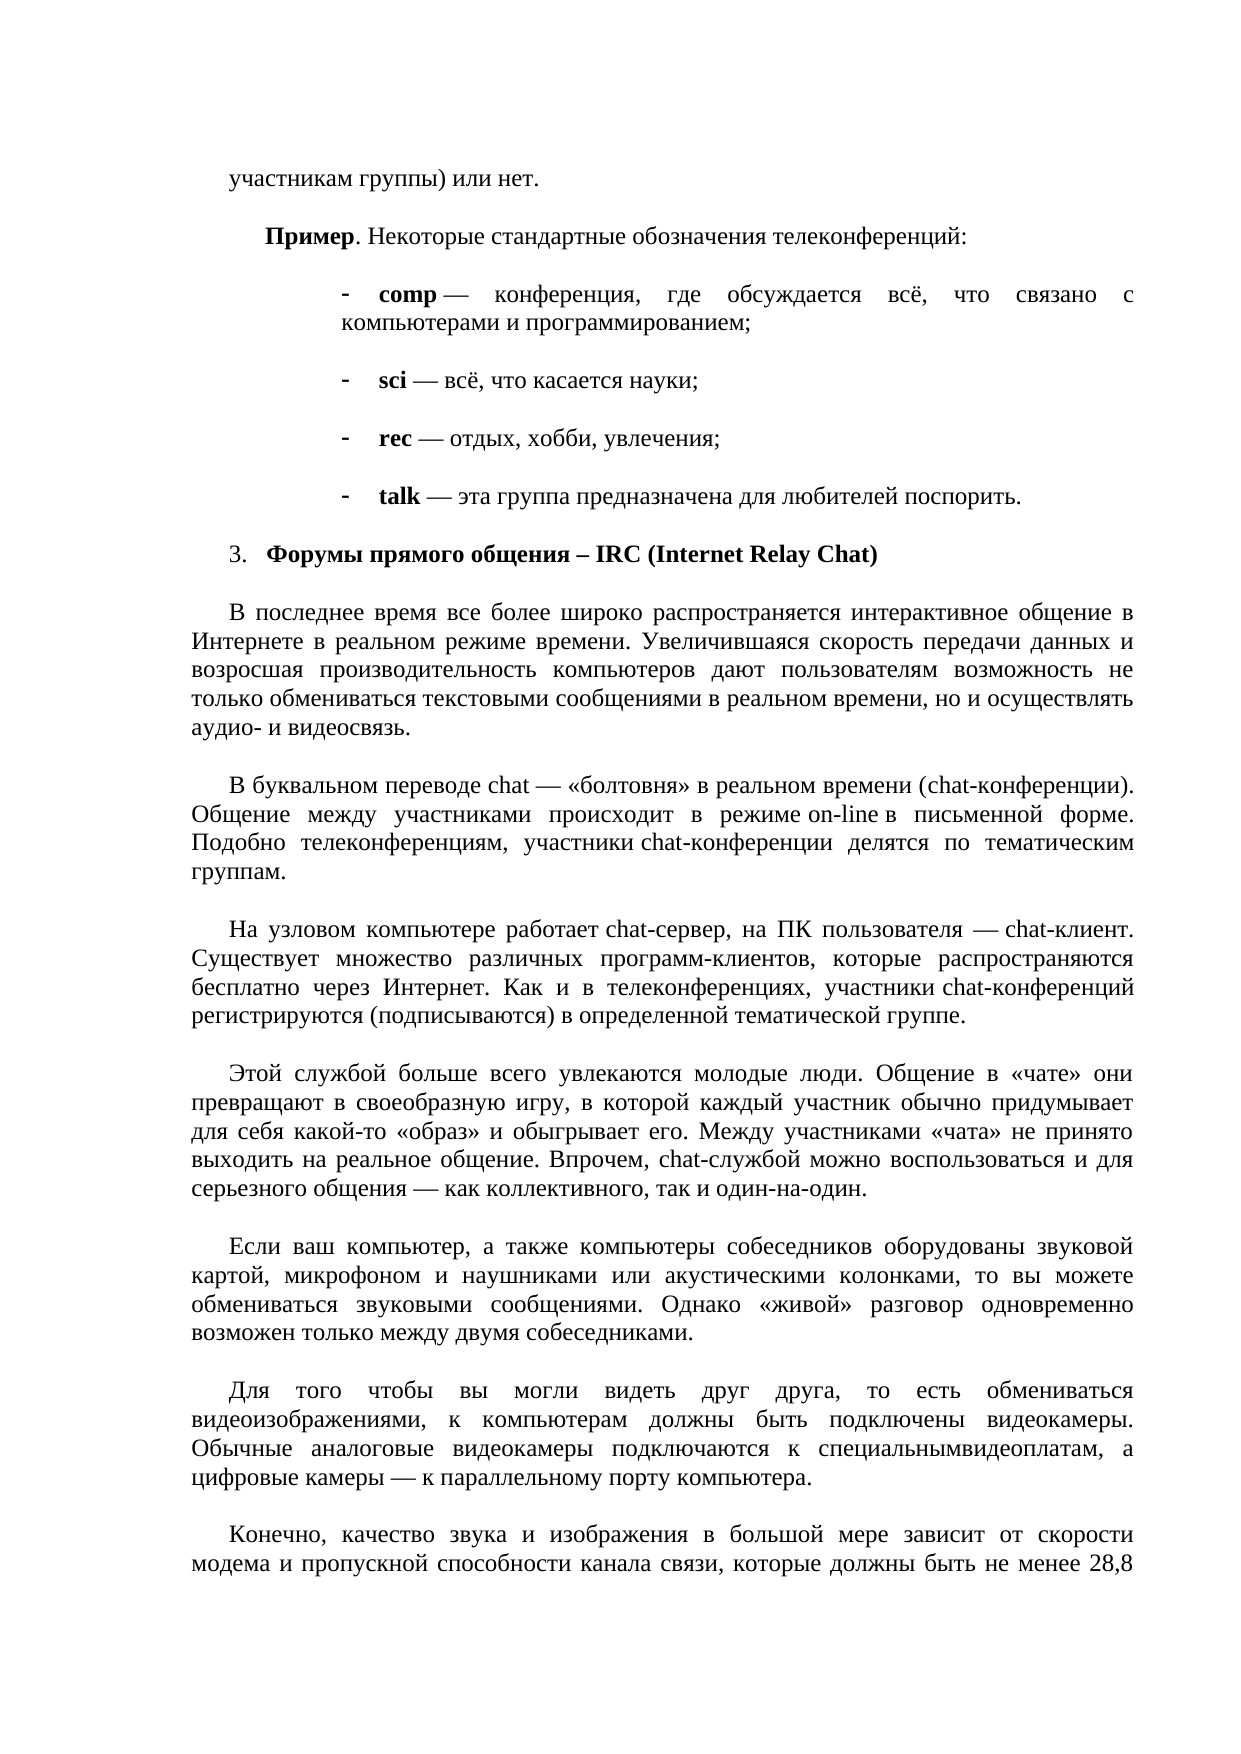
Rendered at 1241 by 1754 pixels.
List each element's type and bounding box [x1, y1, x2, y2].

table_header [176, 118, 1150, 1593]
